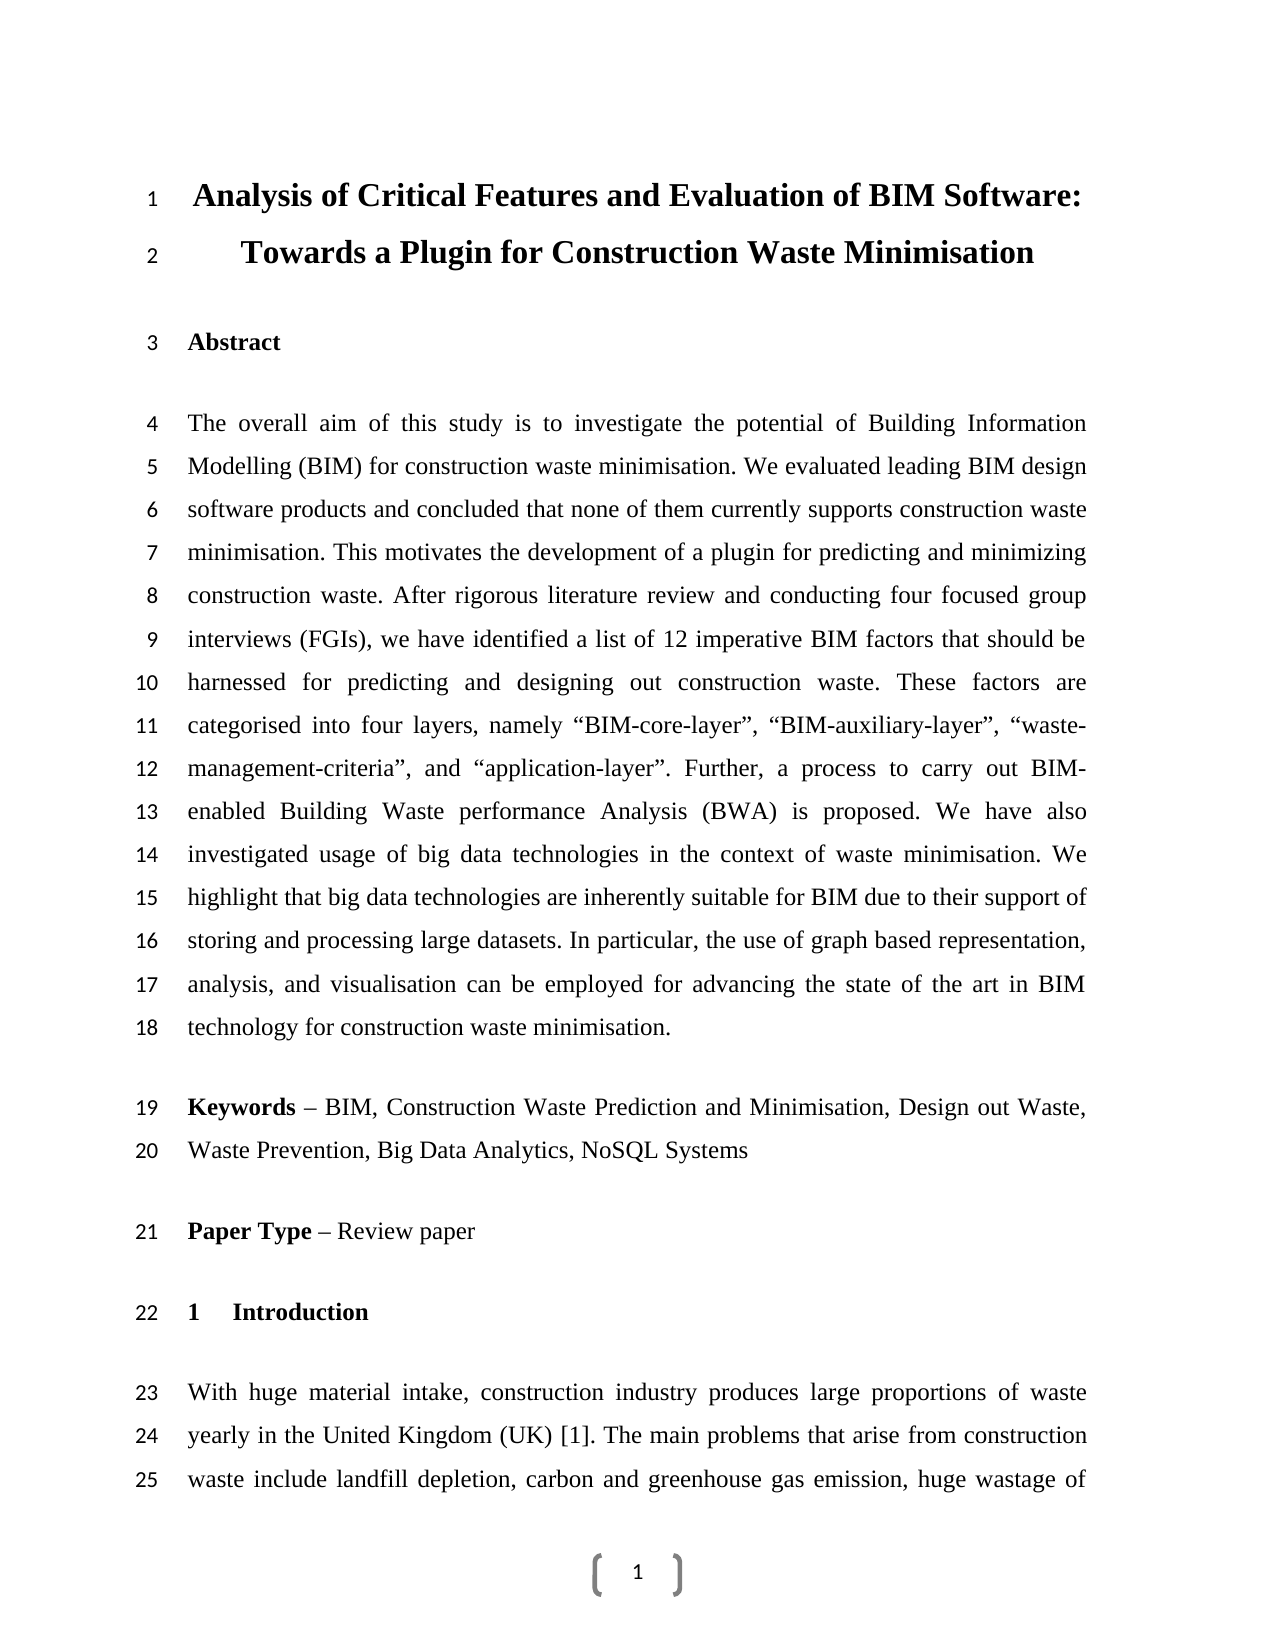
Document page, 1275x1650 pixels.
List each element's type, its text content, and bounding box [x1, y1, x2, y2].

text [187, 1377, 1087, 1492]
text Analysis of Critical Features and Evaluation of BIM Software: Towards a Plugin for Construction Waste Minimisation [187, 175, 1087, 271]
text Keywords – BIM, Construction Waste Prediction and Minimisation, Design out Waste, Waste Prevention, Big Data Analytics, NoSQL Systems [187, 1092, 1087, 1164]
text Abstract [187, 327, 1087, 356]
subtitle Introduction [187, 1297, 1087, 1326]
text The overall aim of this study is to investigate the potential of Building Information Modelling (BIM) for construction waste minimisation. We evaluated leading BIM design software products and concluded that none of them currently supports construction waste minimisation. This motivates the development of a plugin for predicting and minimizing construction waste. After rigorous literature review and conducting four focused group interviews (FGIs), we have identified a list of 12 imperative BIM factors that should be harnessed for predicting and designing out construction waste. These factors are categorised into four layers, namely “BIM-core-layer”, “BIM-auxiliary-layer”, “waste-management-criteria”, and “application-layer”. Further, a process to carry out BIM-enabled Building Waste performance Analysis (BWA) is proposed. We have also investigated usage of big data technologies in the context of waste minimisation. We highlight that big data technologies are inherently suitable for BIM due to their support of storing and processing large datasets. In particular, the use of graph based representation, analysis, and visualisation can be employed for advancing the state of the art in BIM technology for construction waste minimisation. [187, 408, 1087, 1041]
text Paper Type – Review paper [187, 1216, 1087, 1245]
